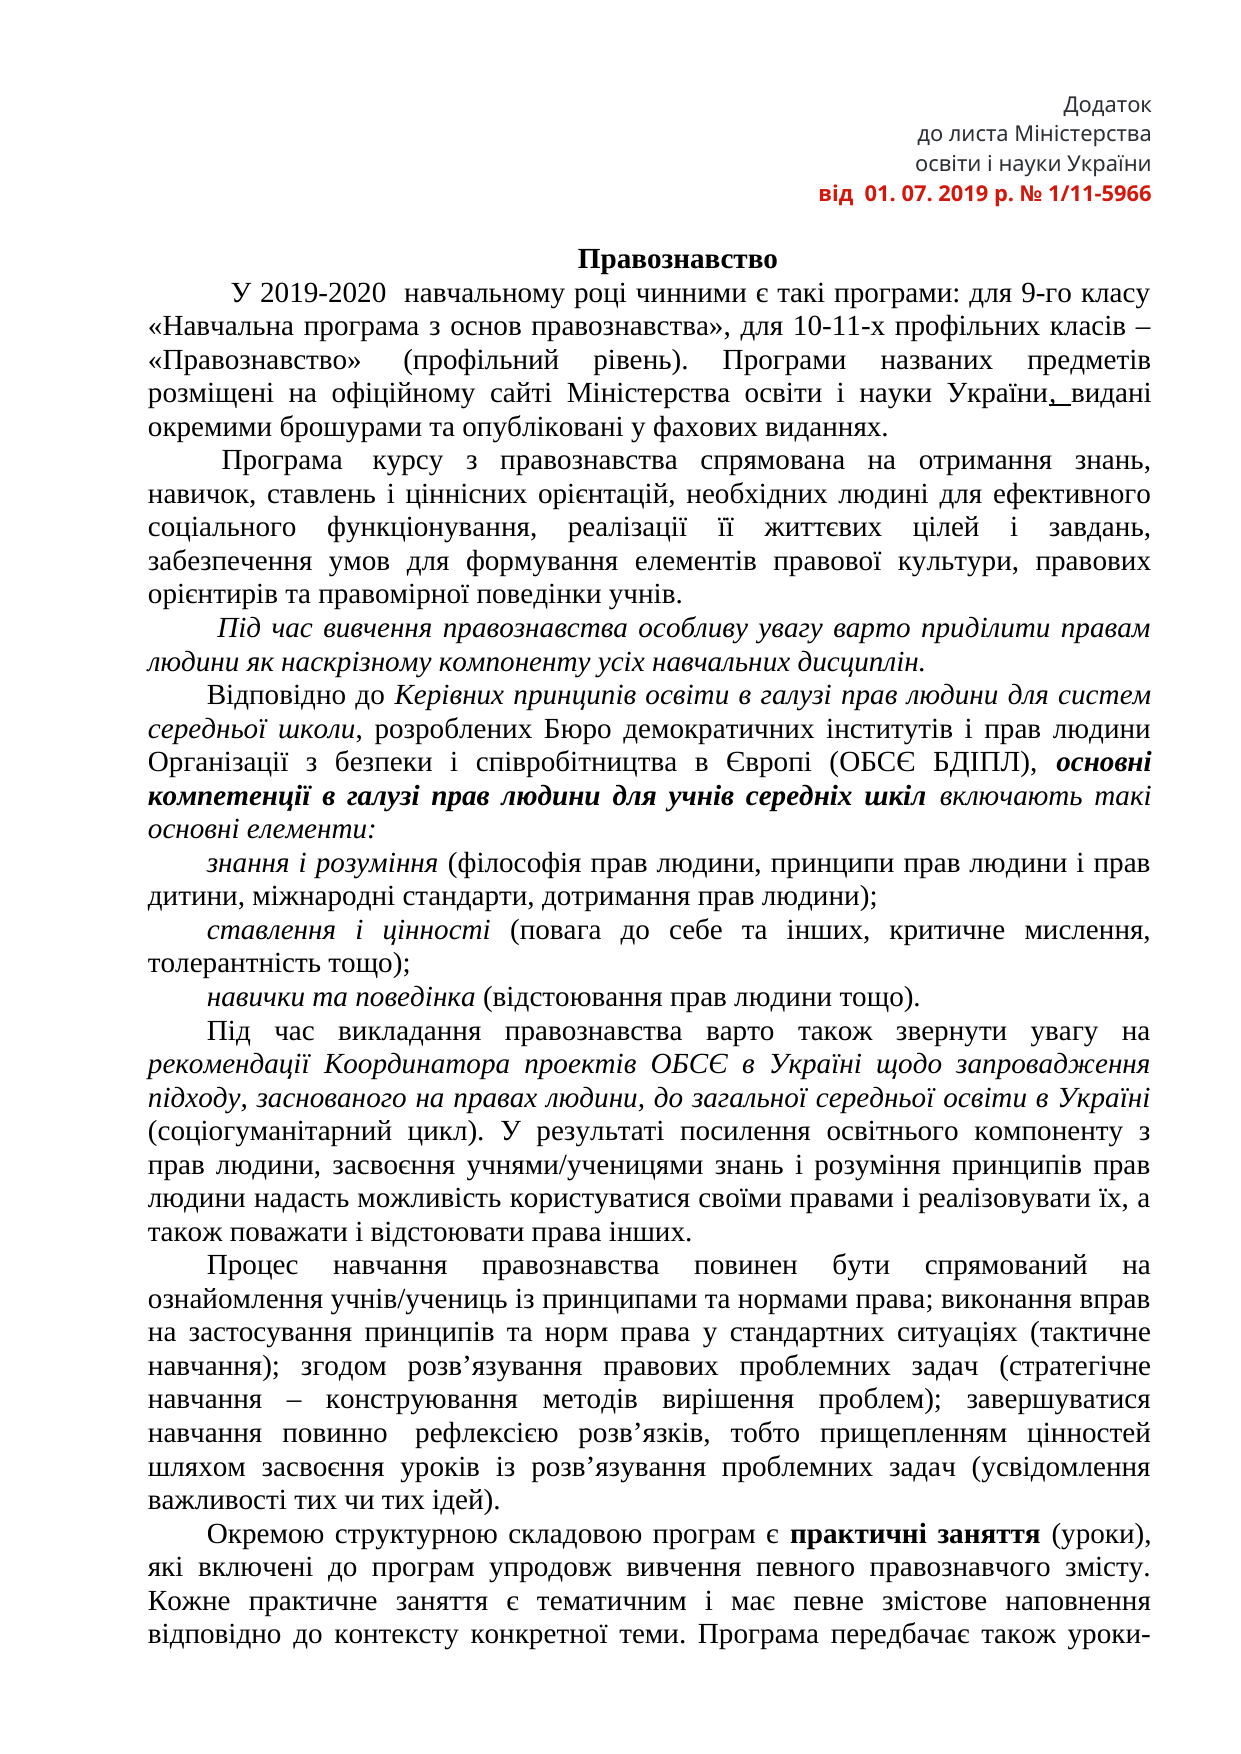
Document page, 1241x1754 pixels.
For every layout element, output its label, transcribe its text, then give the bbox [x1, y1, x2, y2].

text Правознавство [148, 241, 1152, 275]
text знання і розуміння (філософія прав людини, принципи прав людини і прав дитини, міжнародні стандарти, дотримання прав людини); [148, 845, 1152, 912]
text Відповідно до Керівних принципів освіти в галузі прав людини для систем середньої школи, розроблених Бюро демократичних інститутів і прав людини Організації з безпеки і співробітництва в Європі (ОБСЄ БДІПЛ), основні компетенції в галузі прав людини для учнів середніх шкіл включають такі основні елементи: [148, 677, 1152, 845]
text Під час викладання правознавства варто також звернути увагу на рекомендації Координатора проектів ОБСЄ в Україні щодо запровадження підходу, заснованого на правах людини, до загальної середньої освіти в Україні (соціогуманітарний цикл). У результаті посилення освітнього компоненту з прав людини, засвоєння учнями/ученицями знань і розуміння принципів прав людини надасть можливість користуватися своїми правами і реалізовувати їх, а також поважати і відстоювати права інших. [148, 1013, 1152, 1247]
text Процес навчання правознавства повинен бути спрямований на ознайомлення учнів/учениць із принципами та нормами права; виконання вправ на застосування принципів та норм права у стандартних ситуаціях (тактичне навчання); згодом розв’язування правових проблемних задач (стратегічне навчання – конструювання методів вирішення проблем); завершуватися навчання повинно рефлексією розв’язків, тобто прищепленням цінностей шляхом засвоєння уроків із розв’язування проблемних задач (усвідомлення важливості тих чи тих ідей). [148, 1247, 1152, 1516]
text навички та поведінка (відстоювання прав людини тощо). [148, 979, 1152, 1013]
text Програма курсу з правознавства спрямована на отримання знань, навичок, ставлень і ціннісних орієнтацій, необхідних людині для ефективного соціального функціонування, реалізації її життєвих цілей і завдань, забезпечення умов для формування елементів правової культури, правових орієнтирів та правомірної поведінки учнів. [148, 442, 1152, 610]
text У 2019-2020 навчальному році чинними є такі програми: для 9-го класу «Навчальна програма з основ правознавства», для 10-11-х профільних класів – «Правознавство» (профільний рівень). Програми названих предметів розміщені на офіційному сайті Міністерства освіти і науки України, видані окремими брошурами та опубліковані у фахових виданнях. [148, 275, 1152, 442]
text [148, 1516, 1152, 1650]
text Додаток до листа Міністерства освіти і науки України від 01. 07. 2019 р. № 1/11-5966 [148, 88, 1152, 208]
text ставлення і цінності (повага до себе та інших, критичне мислення, толерантність тощо); [148, 912, 1152, 979]
text Під час вивчення правознавства особливу увагу варто приділити правам людини як наскрізному компоненту усіх навчальних дисциплін. [148, 610, 1152, 677]
